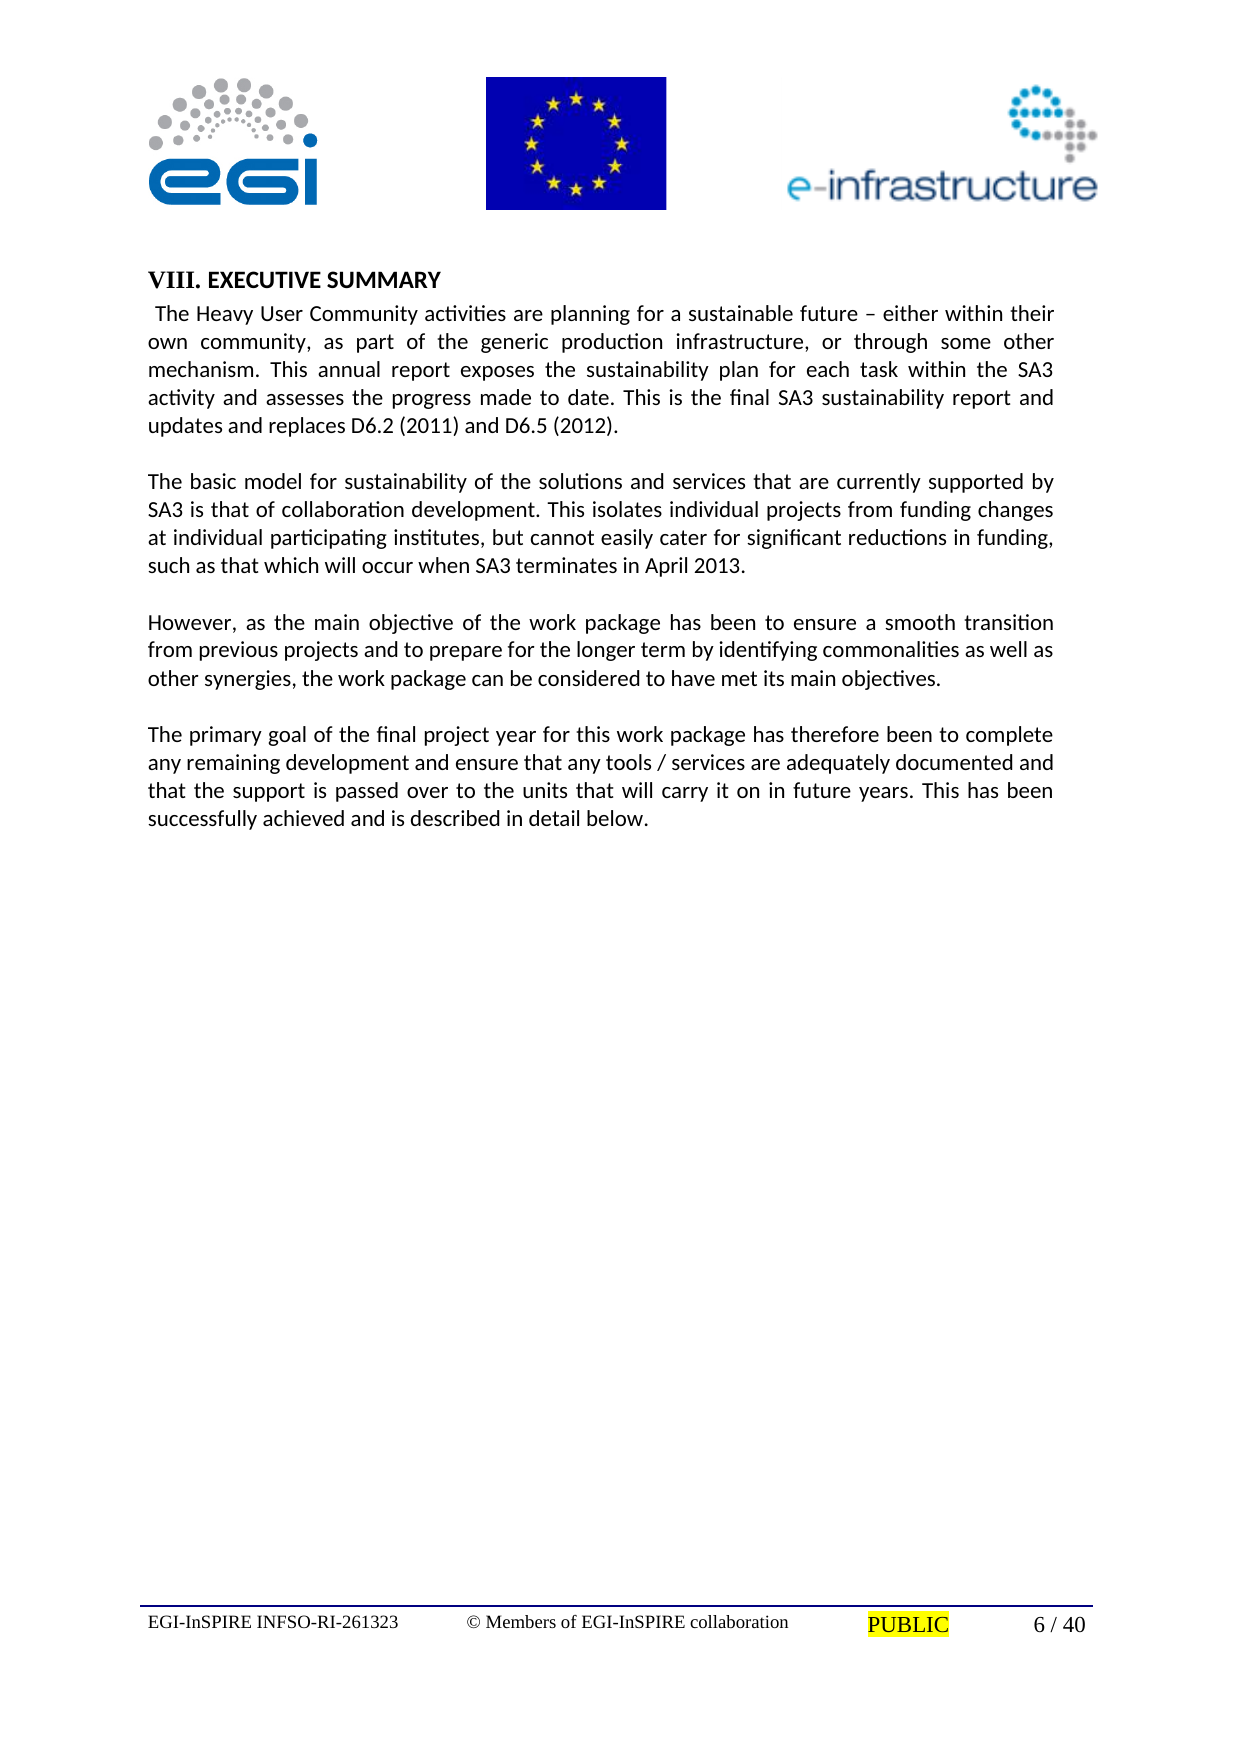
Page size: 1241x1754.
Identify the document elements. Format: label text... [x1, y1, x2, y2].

table_header The Heavy User Community activities are planning for a sustainable future – either within their own community, as part of the generic production infrastructure, or through some other mechanism. This annual report exposes the sustainability plan for each task within the SA3 activity and assesses the progress made to date. This is the final SA3 sustainability report and updates and replaces D6.2 (2011) and D6.5 (2012). The basic model for sustainability of the solutions and services that are currently supported by SA3 is that of collaboration development. This isolates individual projects from funding changes at individual participating institutes, but cannot easily cater for significant reductions in funding, such as that which will occur when SA3 terminates in April 2013. However, as the main objective of the work package has been to ensure a smooth transition from previous projects and to prepare for the longer term by identifying commonalities as well as other synergies, the work package can be considered to have met its main objectives. The primary goal of the final project year for this work package has therefore been to complete any remaining development and ensure that any tools / services are adequately documented and that the support is passed over to the units that will carry it on in future years. This has been successfully achieved and is described in detail below. [136, 299, 1067, 832]
picture [780, 77, 1106, 210]
picture [147, 77, 319, 207]
picture [486, 77, 667, 210]
text EXECUTIVE SUMMARY [148, 265, 1092, 295]
